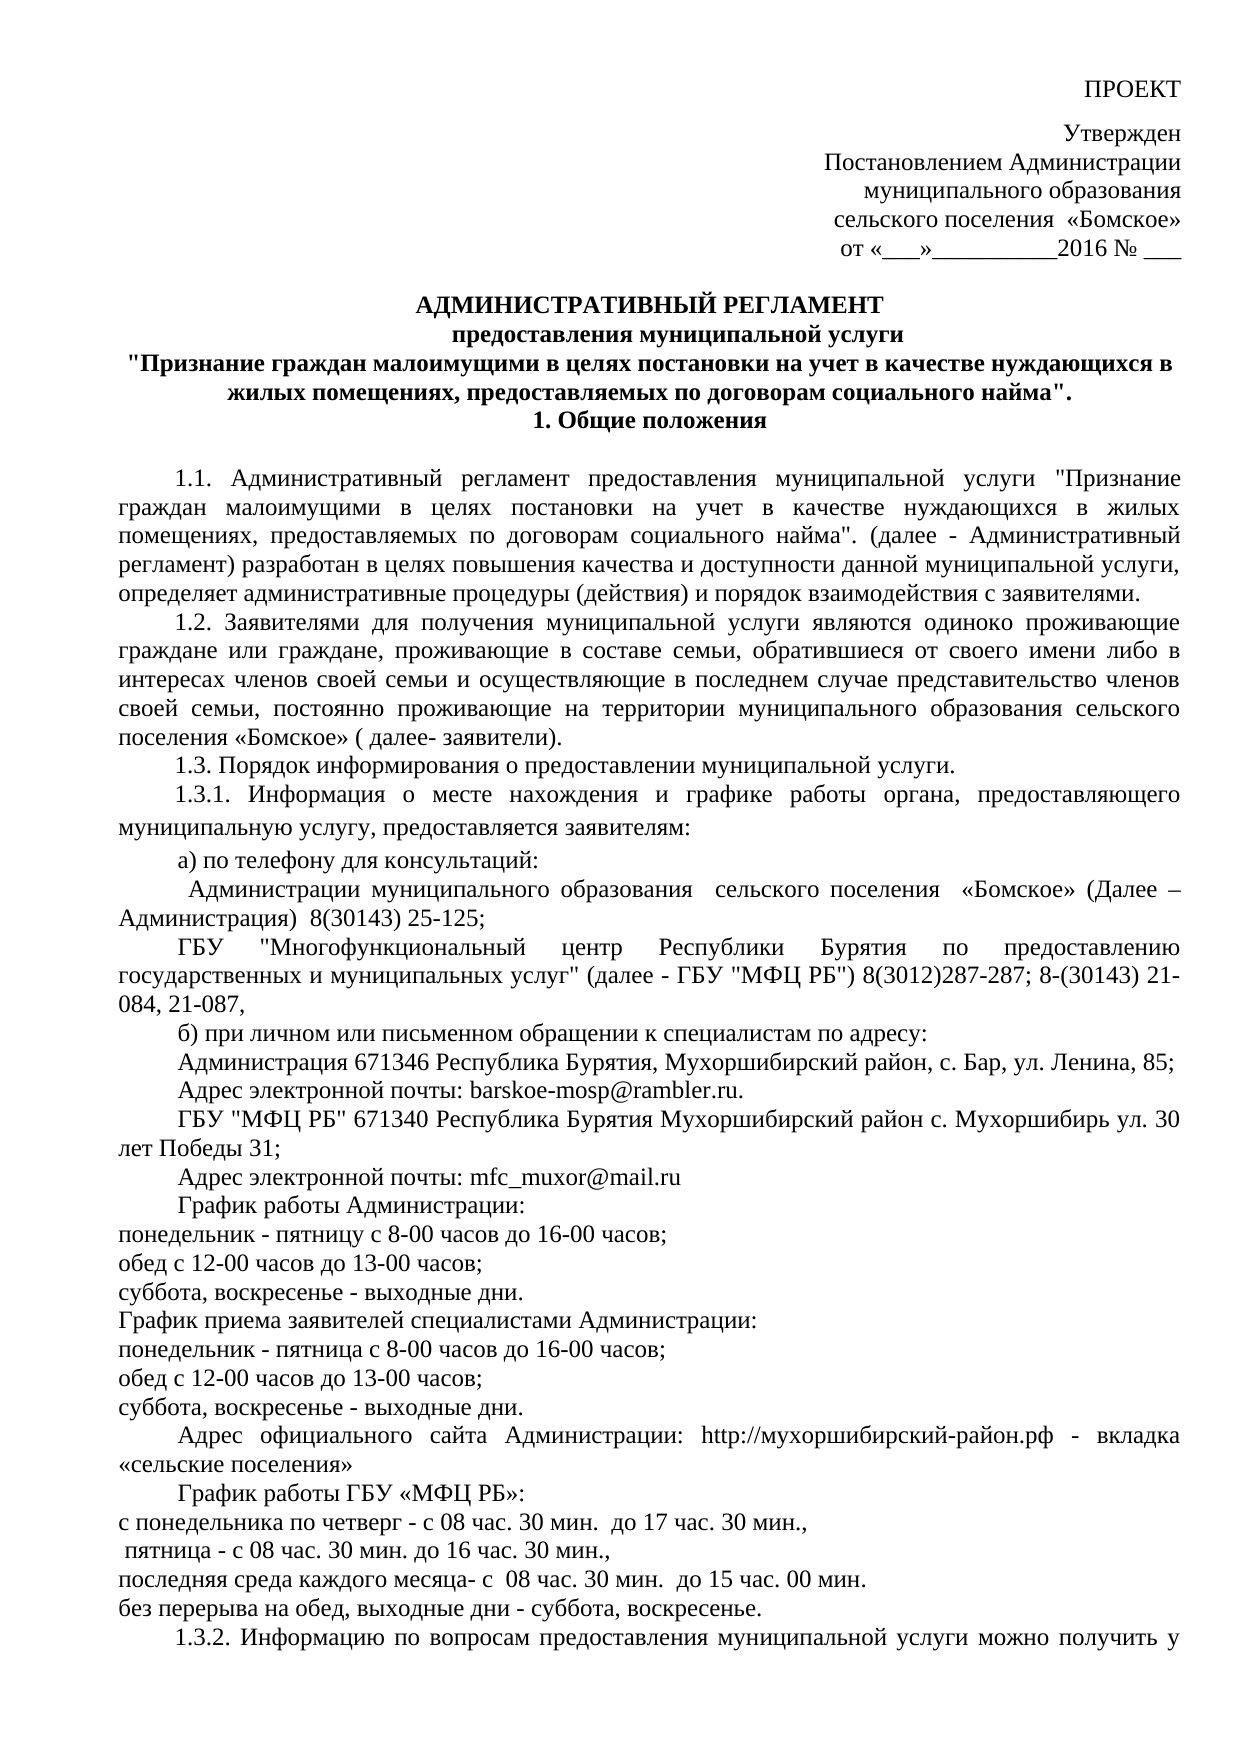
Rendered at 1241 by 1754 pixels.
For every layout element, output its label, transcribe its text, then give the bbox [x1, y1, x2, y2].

text Утвержден [118, 118, 1181, 147]
text 1.1. Административный регламент предоставления муниципальной услуги "Признание граждан малоимущими в целях постановки на учет в качестве нуждающихся в жилых помещениях, предоставляемых по договорам социального найма". (далее - Административный регламент) разработан в целях повышения качества и доступности данной муниципальной услуги, определяет административные процедуры (действия) и порядок взаимодействия с заявителями. [118, 463, 1181, 607]
text без перерыва на обед, выходные дни - суббота, воскресенье. [118, 1593, 1181, 1622]
text 1. Общие положения [118, 406, 1181, 434]
title АДМИНИСТРАТИВНЫЙ РЕГЛАМЕНТ [118, 291, 1181, 319]
text а) по телефону для консультаций: [118, 845, 1181, 874]
text понедельник - пятницу с 8-00 часов до 16-00 часов; [118, 1219, 1181, 1248]
text сельского поселения «Бомское» [118, 204, 1181, 233]
text 1.3.1. Информация о месте нахождения и графике работы органа, предоставляющего муниципальную услугу, предоставляется заявителям: [118, 779, 1181, 841]
text График работы ГБУ «МФЦ РБ»: [118, 1478, 1181, 1507]
text с понедельника по четверг - с 08 час. 30 мин. до 17 час. 30 мин., [118, 1507, 1181, 1535]
text Администрации муниципального образования сельского поселения «Бомское» (Далее – Администрация) 8(30143) 25-125; [118, 874, 1181, 932]
text ГБУ "Многофункциональный центр Республики Бурятия по предоставлению государственных и муниципальных услуг" (далее - ГБУ "МФЦ РБ") 8(3012)287-287; 8-(30143) 21-084, 21-087, [118, 932, 1181, 1018]
text Постановлением Администрации [118, 147, 1181, 176]
text б) при личном или письменном обращении к специалистам по адресу: [118, 1018, 1181, 1047]
text Адрес электронной почты: barskoe-mosp@rambler.ru. [118, 1075, 1181, 1104]
text График приема заявителей специалистами Администрации: [118, 1305, 1181, 1334]
text Адрес электронной почты: mfc_muxor@mail.ru [118, 1162, 1181, 1190]
text понедельник - пятница с 8-00 часов до 16-00 часов; [118, 1334, 1181, 1363]
text последняя среда каждого месяца- с 08 час. 30 мин. до 15 час. 00 мин. [118, 1564, 1181, 1593]
text 1.3. Порядок информирования о предоставлении муниципальной услуги. [118, 751, 1181, 779]
text График работы Администрации: [118, 1190, 1181, 1219]
title "Признание граждан малоимущими в целях постановки на учет в качестве нуждающихся в жилых помещениях, предоставляемых по договорам социального найма". [118, 348, 1181, 406]
text суббота, воскресенье - выходные дни. [118, 1277, 1181, 1305]
text суббота, воскресенье - выходные дни. [118, 1392, 1181, 1420]
text пятница - с 08 час. 30 мин. до 16 час. 30 мин., [118, 1535, 1181, 1564]
text муниципального образования [118, 176, 1181, 204]
text Адрес официального сайта Администрации: http://мухоршибирский-район.рф - вкладка «сельские поселения» [118, 1420, 1181, 1478]
text обед с 12-00 часов до 13-00 часов; [118, 1248, 1181, 1277]
text обед с 12-00 часов до 13-00 часов; [118, 1363, 1181, 1392]
text предоставления муниципальной услуги [118, 319, 1181, 348]
text ГБУ "МФЦ РБ" 671340 Республика Бурятия Мухоршибирский район с. Мухоршибирь ул. 30 лет Победы 31; [118, 1104, 1181, 1162]
text 1.2. Заявителями для получения муниципальной услуги являются одиноко проживающие граждане или граждане, проживающие в составе семьи, обратившиеся от своего имени либо в интересах членов своей семьи и осуществляющие в последнем случае представительство членов своей семьи, постоянно проживающие на территории муниципального образования сельского поселения «Бомское» ( далее- заявители). [118, 607, 1181, 751]
text Администрация 671346 Республика Бурятия, Мухоршибирский район, с. Бар, ул. Ленина, 85; [118, 1047, 1181, 1075]
text от «___»__________2016 № ___ [118, 233, 1181, 262]
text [118, 1622, 1181, 1650]
